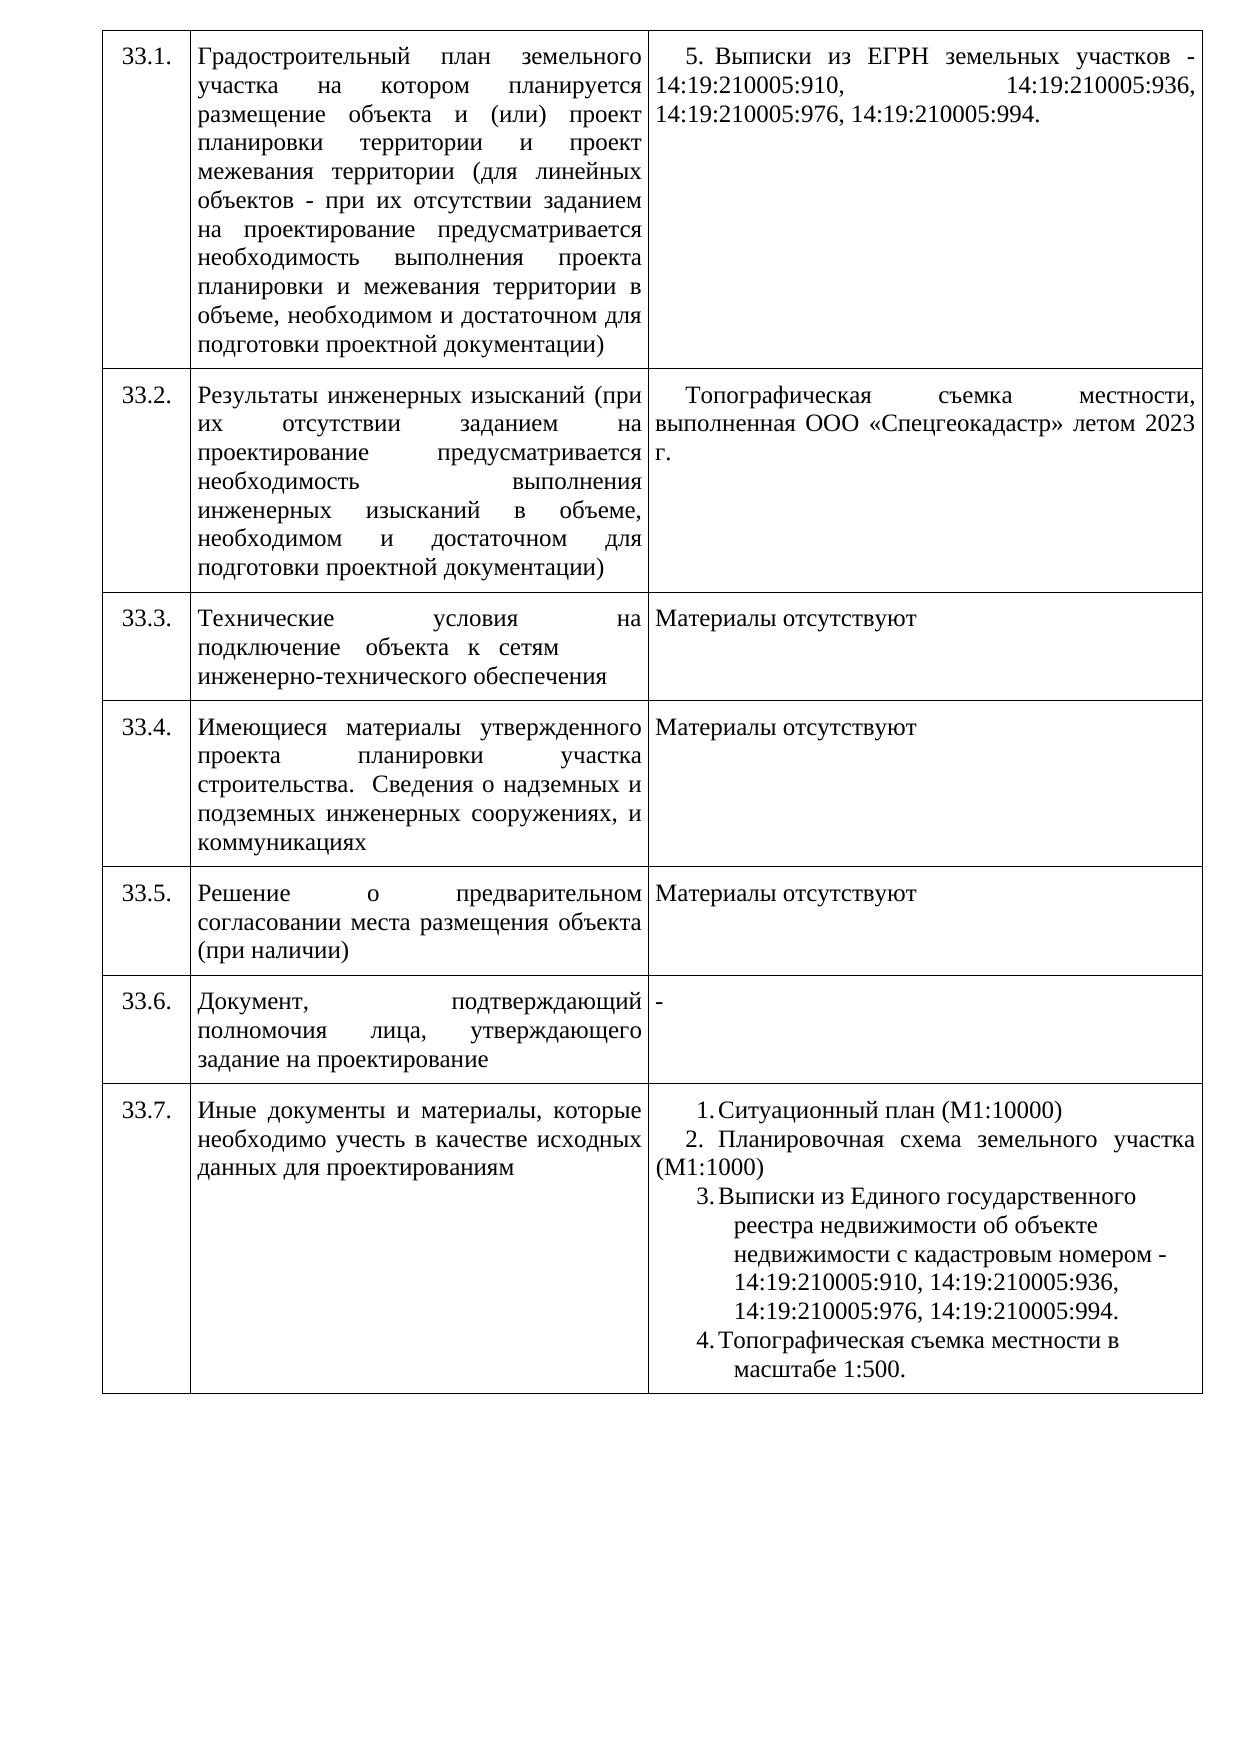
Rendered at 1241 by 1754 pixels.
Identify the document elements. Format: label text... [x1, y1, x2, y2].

table_cell Ситуационный план (М1:10000) Планировочная схема земельного участка (М1:1000) Выписки из Единого государственного реестра недвижимости об объекте недвижимости с кадастровым номером - 14:19:210005:910, 14:19:210005:936, 14:19:210005:976, 14:19:210005:994. Топографическая съемка местности в масштабе 1:500. [649, 1084, 1202, 1393]
table_cell Материалы отсутствуют [649, 593, 1202, 700]
table_cell Имеющиеся материалы утвержденного проекта планировки участка строительства. Сведения о надземных и подземных инженерных сооружениях, и коммуникациях [191, 701, 648, 866]
table_cell Топографическая съемка местности, выполненная ООО «Спецгеокадастр» летом 2023 г. [649, 369, 1202, 592]
table_cell 33.3. [103, 593, 190, 700]
table_cell 33.7. [103, 1084, 190, 1393]
table_cell - [649, 976, 1202, 1083]
table_cell Выписки из ЕГРН земельных участков - 14:19:210005:910, 14:19:210005:936, 14:19:210005:976, 14:19:210005:994. [649, 31, 1202, 368]
table_cell 33.4. [103, 701, 190, 866]
table_cell Иные документы и материалы, которые необходимо учесть в качестве исходных данных для проектированиям [191, 1084, 648, 1393]
table_cell Материалы отсутствуют [649, 867, 1202, 975]
table_cell Материалы отсутствуют [649, 701, 1202, 866]
table_cell Результаты инженерных изысканий (при их отсутствии заданием на проектирование предусматривается необходимость выполнения инженерных изысканий в объеме, необходимом и достаточном для подготовки проектной документации) [191, 369, 648, 592]
table_cell 33.1. [103, 31, 190, 368]
table_cell 33.2. [103, 369, 190, 592]
table_cell Решение о предварительном согласовании места размещения объекта (при наличии) [191, 867, 648, 975]
table_cell 33.5. [103, 867, 190, 975]
table_cell Технические условия на подключение объекта к сетям инженерно-технического обеспечения [191, 593, 648, 700]
table_cell Документ, подтверждающий полномочия лица, утверждающего задание на проектирование [191, 976, 648, 1083]
table_cell 33.6. [103, 976, 190, 1083]
table_cell Градостроительный план земельного участка на котором планируется размещение объекта и (или) проект планировки территории и проект межевания территории (для линейных объектов - при их отсутствии заданием на проектирование предусматривается необходимость выполнения проекта планировки и межевания территории в объеме, необходимом и достаточном для подготовки проектной документации) [191, 31, 648, 368]
